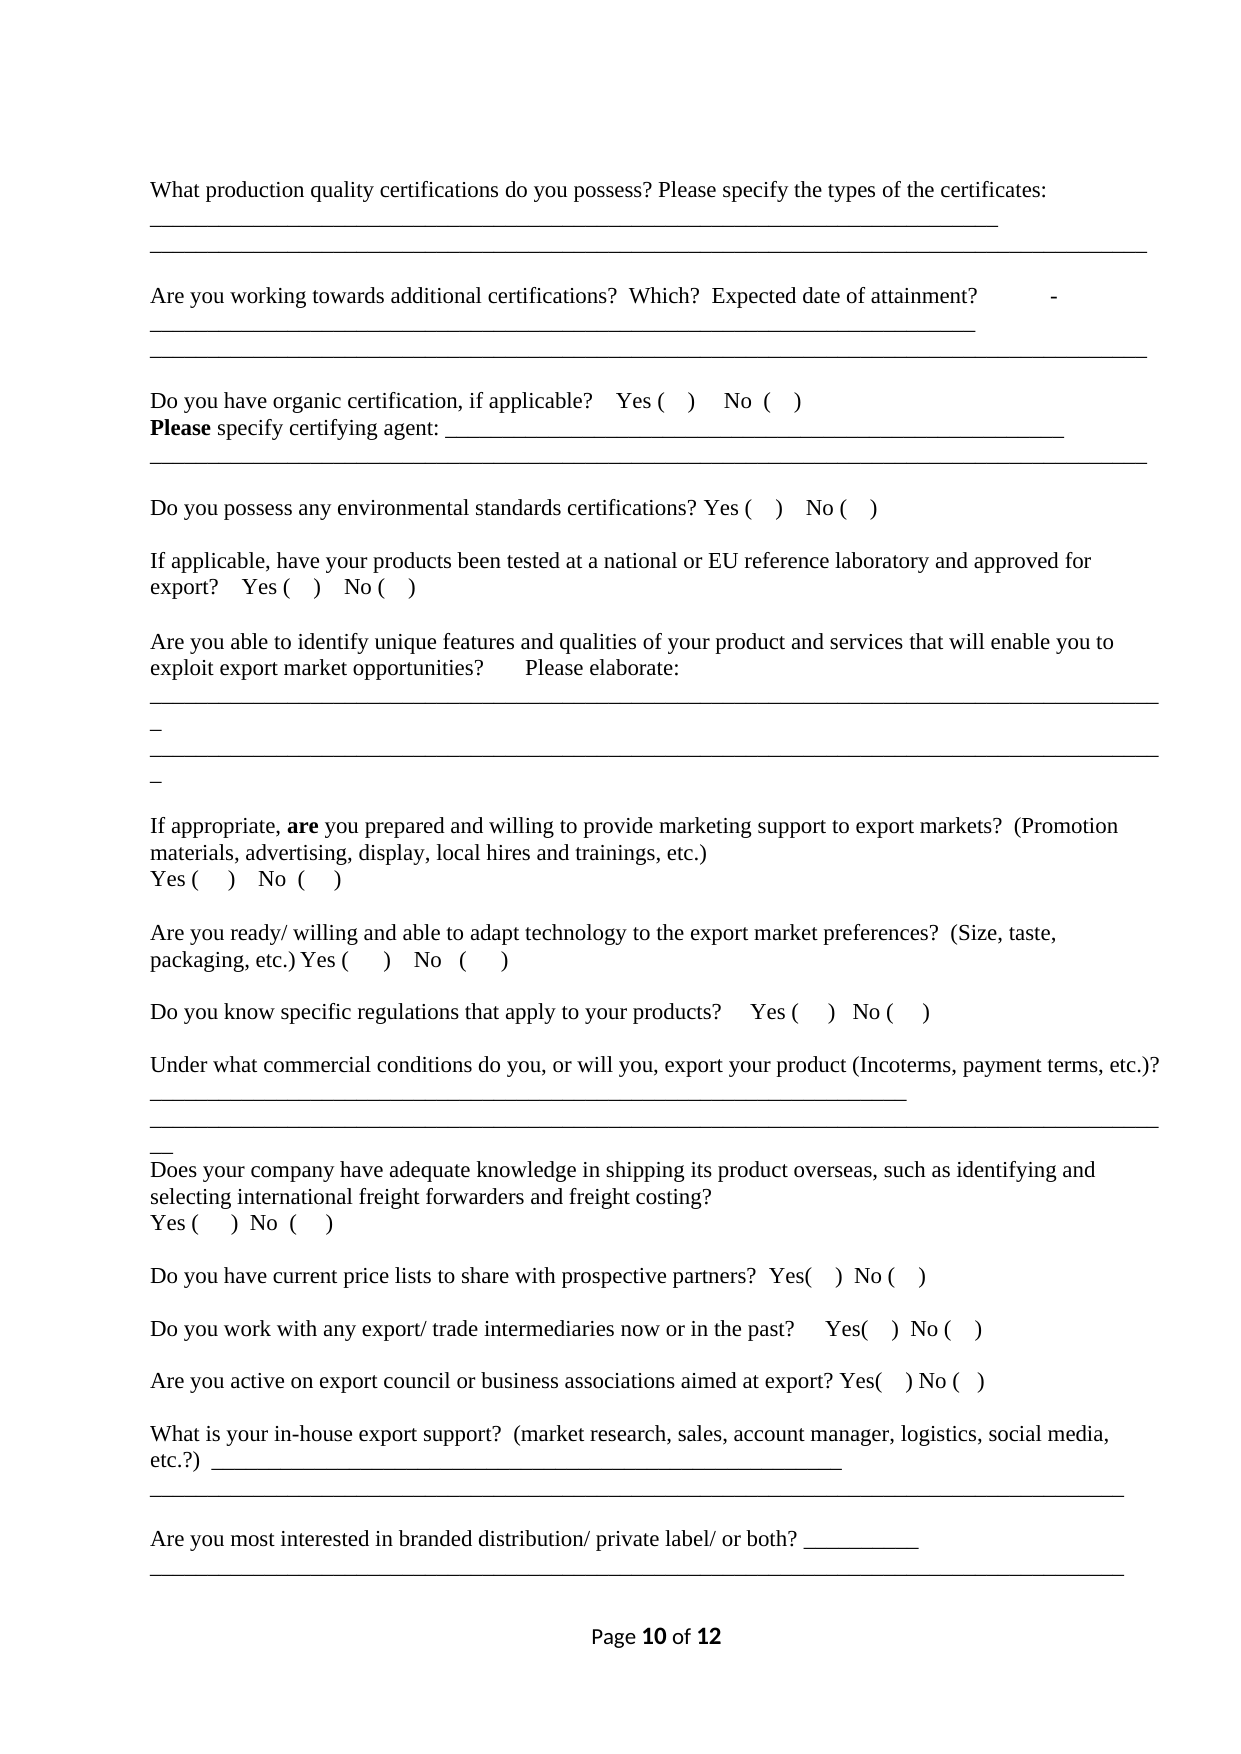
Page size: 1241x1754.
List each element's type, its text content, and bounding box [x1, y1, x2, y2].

text Do you possess any environmental standards certifications? Yes ( ) No ( ) [150, 494, 1162, 521]
text Do you have current price lists to share with prospective partners? Yes( ) No ( ) [150, 1262, 1162, 1288]
text Do you have organic certification, if applicable? Yes ( ) No ( ) [150, 387, 1162, 413]
text _______________________________________________________________________________________ [150, 334, 1162, 361]
text Are you most interested in branded distribution/ private label/ or both? __________ [150, 1525, 1162, 1552]
text What production quality certifications do you possess? Please specify the types of the certificates: __________________________________________________________________________ [150, 176, 1162, 229]
text Are you working towards additional certifications? Which? Expected date of attainment? ________________________________________________________________________ [150, 282, 1162, 334]
text What is your in-house export support? (market research, sales, account manager, logistics, social media, etc.?) _______________________________________________________ [150, 1420, 1162, 1473]
text _______________________________________________________________________________________ [150, 229, 1162, 255]
text Yes ( ) No ( ) [150, 1209, 1162, 1236]
text _______________________________________________________________________________________ [150, 440, 1162, 466]
text If appropriate, are you prepared and willing to provide marketing support to export markets? (Promotion materials, advertising, display, local hires and trainings, etc.) [150, 812, 1162, 865]
text Are you ready/ willing and able to adapt technology to the export market preferences? (Size, taste, packaging, etc.) Yes ( ) No ( ) [150, 919, 1162, 972]
text Do you work with any export/ trade intermediaries now or in the past? Yes( ) No ( ) [150, 1314, 1162, 1341]
text Are you active on export council or business associations aimed at export? Yes( ) No ( ) [150, 1367, 1162, 1394]
text Yes ( ) No ( ) [150, 865, 1162, 891]
text _________________________________________________________________________________________ [150, 680, 1162, 733]
text Please specify certifying agent: ______________________________________________________ [150, 413, 1162, 440]
text Do you know specific regulations that apply to your products? Yes ( ) No ( ) [150, 998, 1162, 1025]
text If applicable, have your products been tested at a national or EU reference laboratory and approved for export? Yes ( ) No ( ) [150, 547, 1162, 600]
text Under what commercial conditions do you, or will you, export your product (Incoterms, payment terms, etc.)? __________________________________________________________________ [150, 1051, 1162, 1104]
text _____________________________________________________________________________________ [150, 1473, 1162, 1499]
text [150, 1552, 1162, 1578]
text _________________________________________________________________________________________ [150, 733, 1162, 786]
text __________________________________________________________________________________________ [150, 1104, 1162, 1156]
text Are you able to identify unique features and qualities of your product and services that will enable you to exploit export market opportunities? Please elaborate: [150, 628, 1162, 680]
text Does your company have adequate knowledge in shipping its product overseas, such as identifying and selecting international freight forwarders and freight costing? [150, 1156, 1162, 1209]
